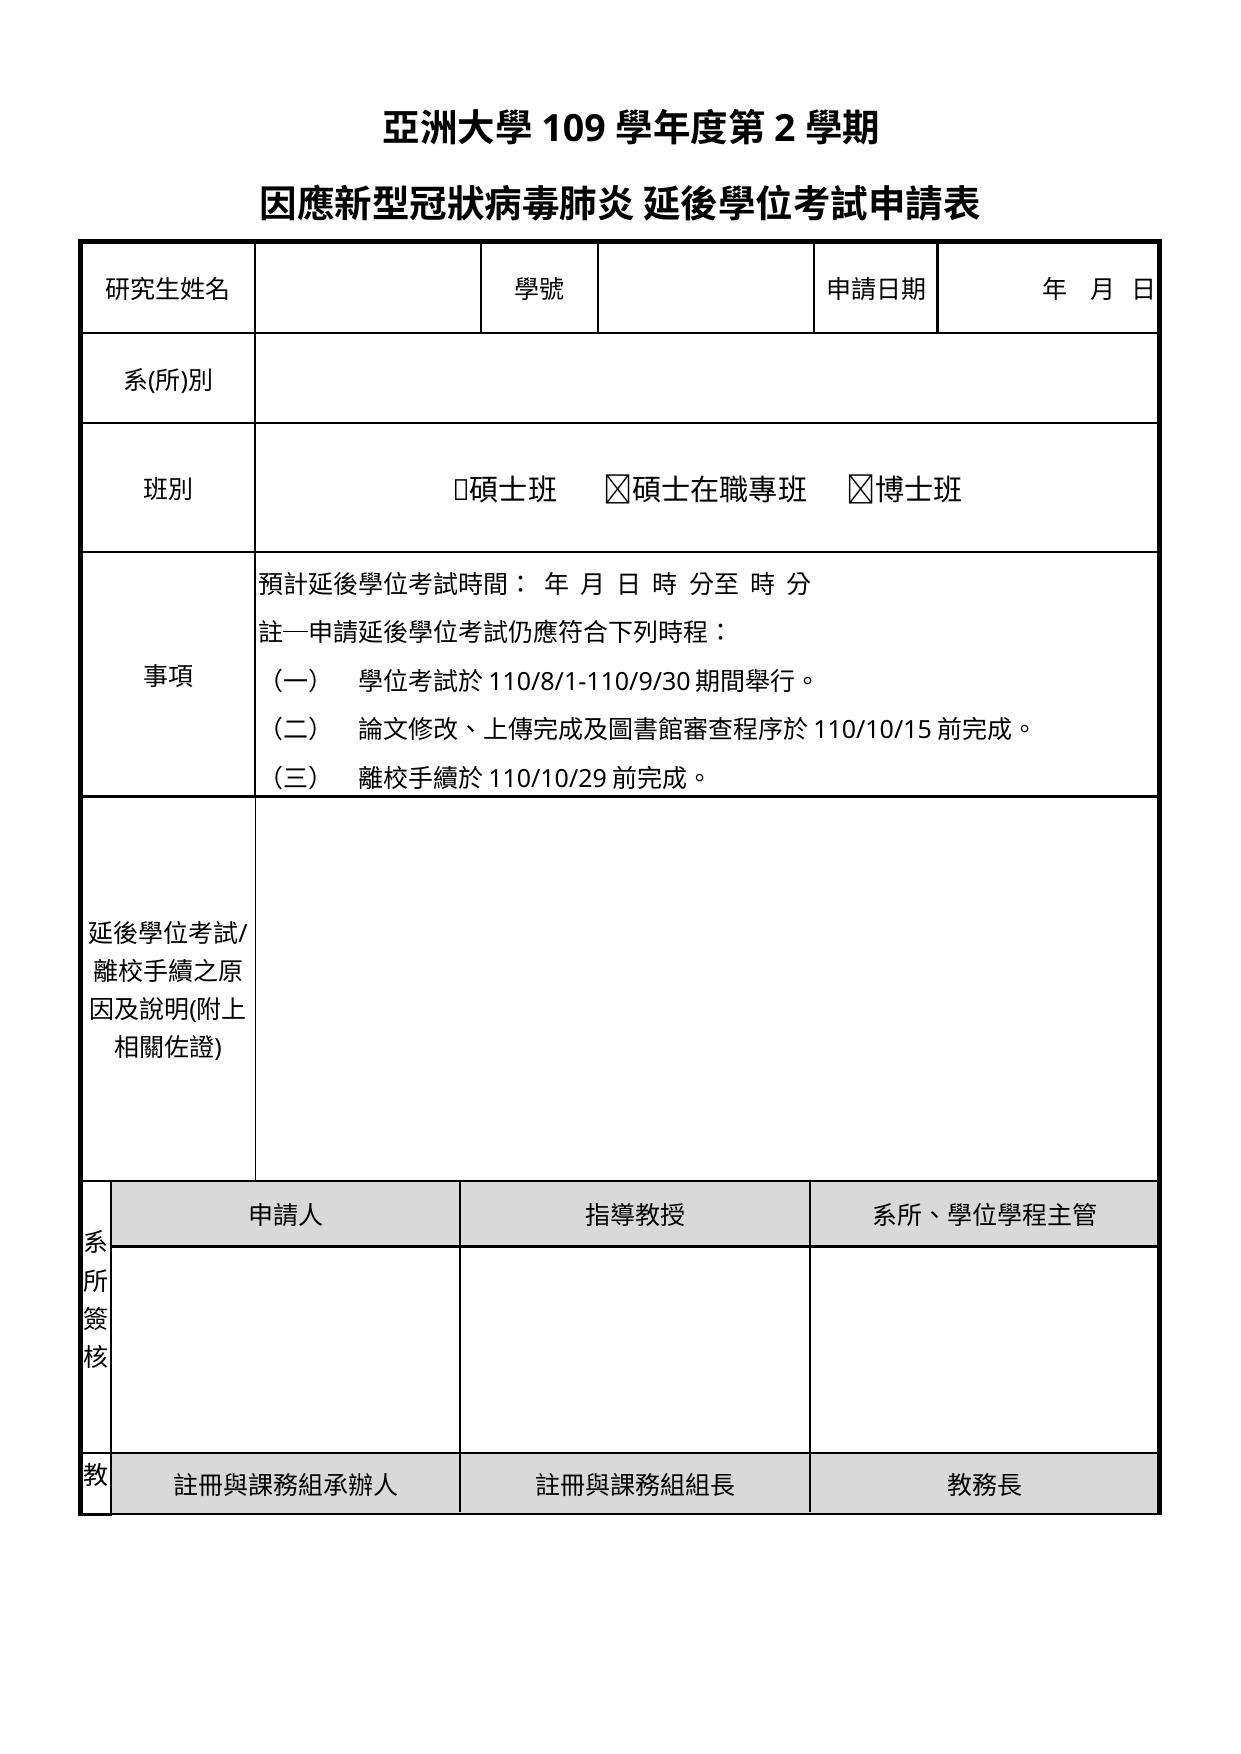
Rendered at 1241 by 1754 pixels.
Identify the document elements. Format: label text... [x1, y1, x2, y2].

table_cell [461, 1248, 809, 1452]
table_cell 系所簽核 [83, 1182, 110, 1452]
table_cell [256, 798, 1157, 1180]
table_header [256, 244, 480, 332]
text 亞洲大學 109 學年度第 2 學期 [46, 87, 1156, 163]
table_cell 系(所)別 [83, 334, 254, 422]
table_cell 預計延後學位考試時間： 年 月 日 時 分至 時 分 註─申請延後學位考試仍應符合下列時程： 學位考試於110/8/1-110/9/30期間舉行。 論文修改、上傳完成及圖書館審查程序於110/10/15前完成。 離校手續於110/10/29前完成。 [256, 553, 1157, 795]
table_cell 事項 [83, 553, 254, 795]
text 因應新型冠狀病毒肺炎 延後學位考試申請表 [75, 163, 1165, 239]
table_cell 申請人 [112, 1182, 459, 1245]
table_cell 系所、學位學程主管 [811, 1182, 1157, 1245]
table_cell 碩士班 碩士在職專班 博士班 [256, 424, 1157, 551]
table_cell 班別 [83, 424, 254, 551]
table_cell 註冊與課務組承辦人 [112, 1454, 460, 1513]
table_cell 延後學位考試/離校手續之原因及說明(附上相關佐證) [83, 798, 255, 1180]
table_cell [112, 1248, 459, 1452]
table_cell 指導教授 [461, 1182, 809, 1245]
table_cell [256, 334, 1157, 422]
table_cell 教務處簽核 [83, 1454, 110, 1513]
table_header 申請日期 [815, 244, 936, 332]
table_cell 註冊與課務組組長 [460, 1454, 810, 1513]
table_header [599, 244, 813, 332]
table_header 研究生姓名 [83, 244, 254, 332]
table_cell [811, 1248, 1157, 1452]
table_header 學號 [482, 244, 597, 332]
table_cell 教務長 [810, 1454, 1157, 1513]
table_header 年 月 日 [939, 244, 1157, 332]
